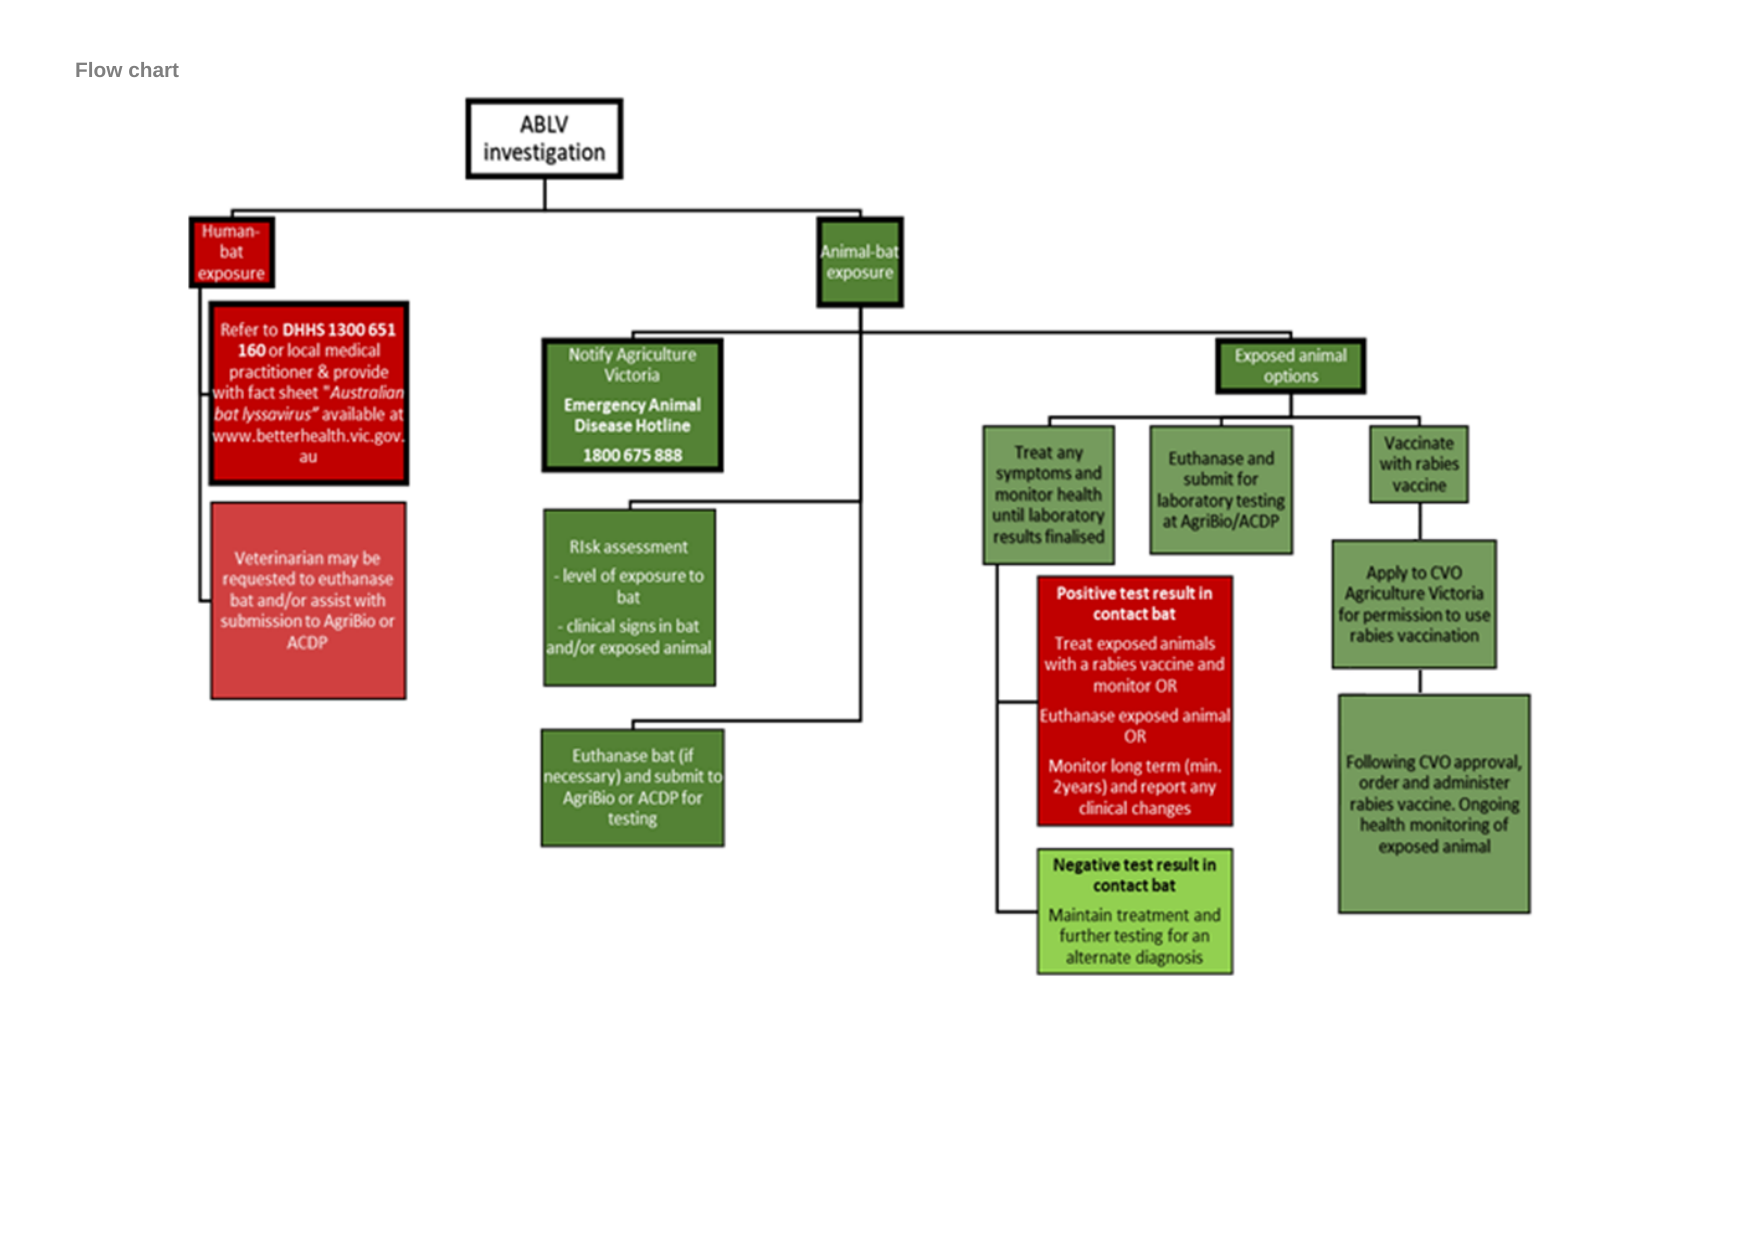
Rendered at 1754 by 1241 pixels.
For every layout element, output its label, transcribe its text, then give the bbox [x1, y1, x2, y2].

picture [187, 90, 1543, 981]
subtitle Flow chart [75, 59, 1679, 82]
